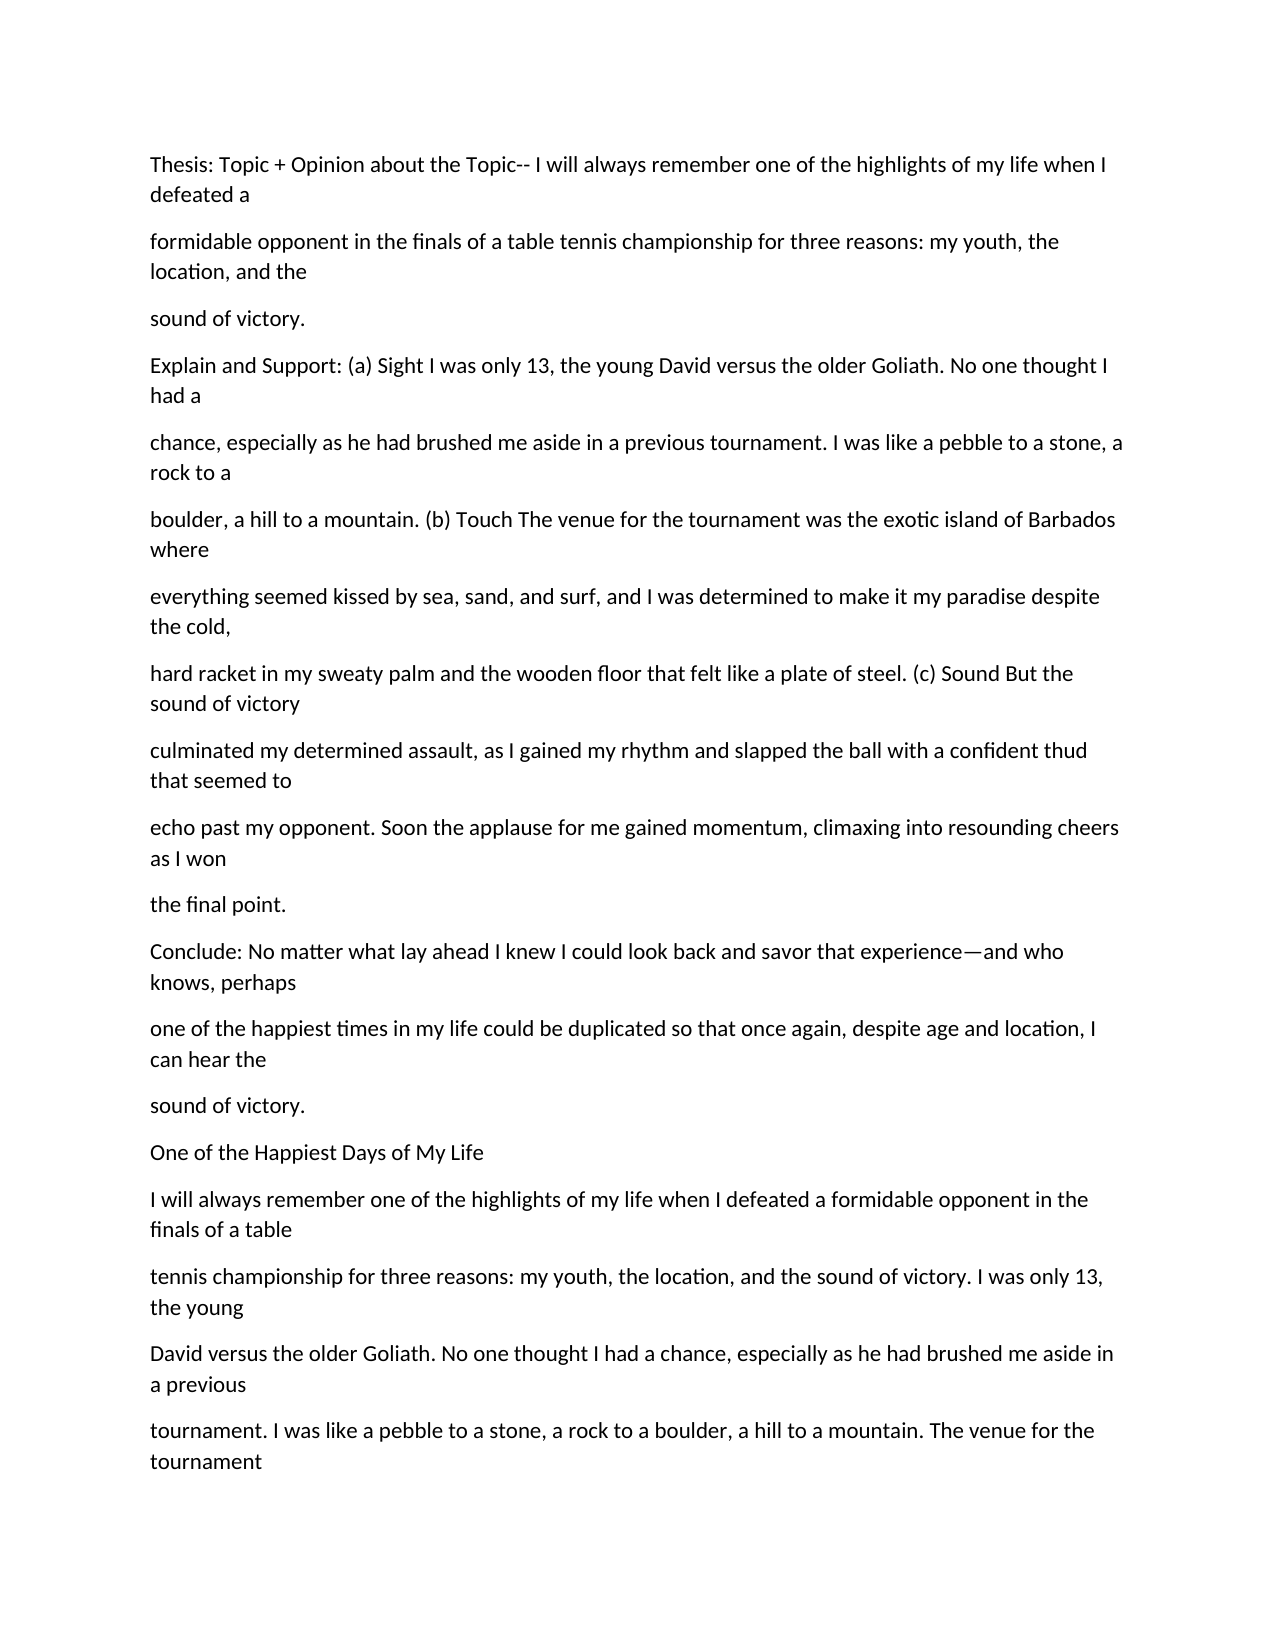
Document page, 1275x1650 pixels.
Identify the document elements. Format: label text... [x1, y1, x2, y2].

text boulder, a hill to a mountain. (b) Touch The venue for the tournament was the exotic island of Barbados where [150, 505, 1125, 563]
text one of the happiest times in my life could be duplicated so that once again, despite age and location, I can hear the [150, 1014, 1125, 1073]
text tennis championship for three reasons: my youth, the location, and the sound of victory. I was only 13, the young [150, 1262, 1125, 1321]
text formidable opponent in the finals of a table tennis championship for three reasons: my youth, the location, and the [150, 227, 1125, 285]
text Thesis: Topic + Opinion about the Topic-- I will always remember one of the highlights of my life when I defeated a [150, 150, 1125, 208]
text echo past my opponent. Soon the applause for me gained momentum, climaxing into resounding cheers as I won [150, 813, 1125, 872]
text I will always remember one of the highlights of my life when I defeated a formidable opponent in the finals of a table [150, 1185, 1125, 1244]
text everything seemed kissed by sea, sand, and surf, and I was determined to make it my paradise despite the cold, [150, 582, 1125, 641]
text One of the Happiest Days of My Life [150, 1138, 1125, 1167]
text chance, especially as he had brushed me aside in a previous tournament. I was like a pebble to a stone, a rock to a [150, 428, 1125, 486]
text David versus the older Goliath. No one thought I had a chance, especially as he had brushed me aside in a previous [150, 1339, 1125, 1398]
text Explain and Support: (a) Sight I was only 13, the young David versus the older Goliath. No one thought I had a [150, 351, 1125, 409]
text Conclude: No matter what lay ahead I knew I could look back and savor that experience—and who knows, perhaps [150, 937, 1125, 996]
text culminated my determined assault, as I gained my rhythm and slapped the ball with a confident thud that seemed to [150, 736, 1125, 795]
text sound of victory. [150, 1092, 1125, 1120]
text hard racket in my sweaty palm and the wooden floor that felt like a plate of steel. (c) Sound But the sound of victory [150, 659, 1125, 718]
text the final point. [150, 891, 1125, 919]
text sound of victory. [150, 304, 1125, 332]
text tournament. I was like a pebble to a stone, a rock to a boulder, a hill to a mountain. The venue for the tournament [150, 1417, 1125, 1475]
